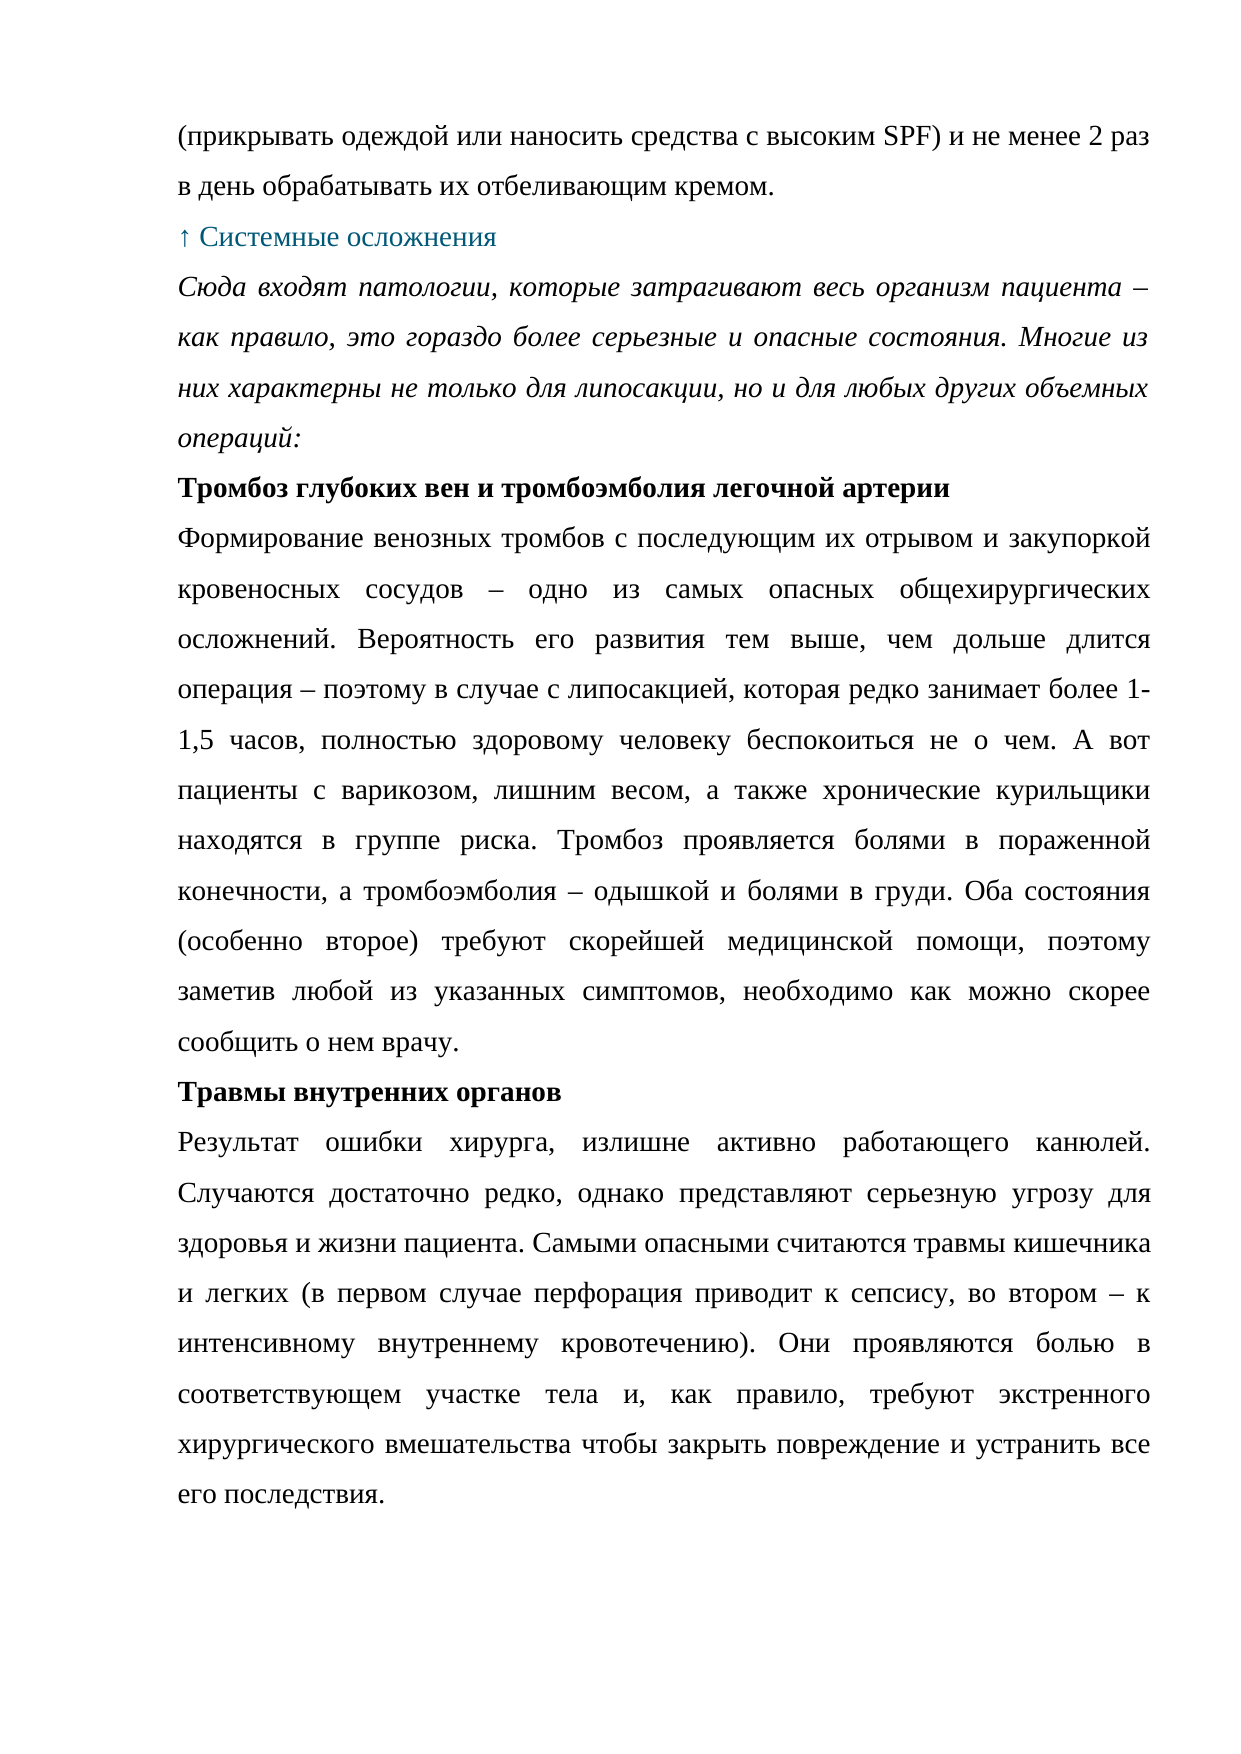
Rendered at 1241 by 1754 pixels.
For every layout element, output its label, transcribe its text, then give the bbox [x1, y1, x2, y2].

text ↑ Системные осложнения [177, 219, 1152, 252]
text Формирование венозных тромбов с последующим их отрывом и закупоркой кровеносных сосудов – одно из самых опасных общехирургических осложнений. Вероятность его развития тем выше, чем дольше длится операция – поэтому в случае с липосакцией, которая редко занимает более 1-1,5 часов, полностью здоровому человеку беспокоиться не о чем. А вот пациенты с варикозом, лишним весом, а также хронические курильщики находятся в группе риска. Тромбоз проявляется болями в пораженной конечности, а тромбоэмболия – одышкой и болями в груди. Оба состояния (особенно второе) требуют скорейшей медицинской помощи, поэтому заметив любой из указанных симптомов, необходимо как можно скорее сообщить о нем врачу. [177, 521, 1152, 1057]
text Сюда входят патологии, которые затрагивают весь организм пациента – как правило, это гораздо более серьезные и опасные состояния. Многие из них характерны не только для липосакции, но и для любых других объемных операций: [177, 269, 1152, 453]
text Тромбоз глубоких вен и тромбоэмболия легочной артерии [177, 470, 1152, 504]
text Результат ошибки хирурга, излишне активно работающего канюлей. Случаются достаточно редко, однако представляют серьезную угрозу для здоровья и жизни пациента. Самыми опасными считаются травмы кишечника и легких (в первом случае перфорация приводит к сепсису, во втором – к интенсивному внутреннему кровотечению). Они проявляются болью в соответствующем участке тела и, как правило, требуют экстренного хирургического вмешательства чтобы закрыть повреждение и устранить все его последствия. [177, 1124, 1152, 1510]
text Травмы внутренних органов [177, 1074, 1152, 1108]
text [177, 118, 1152, 202]
